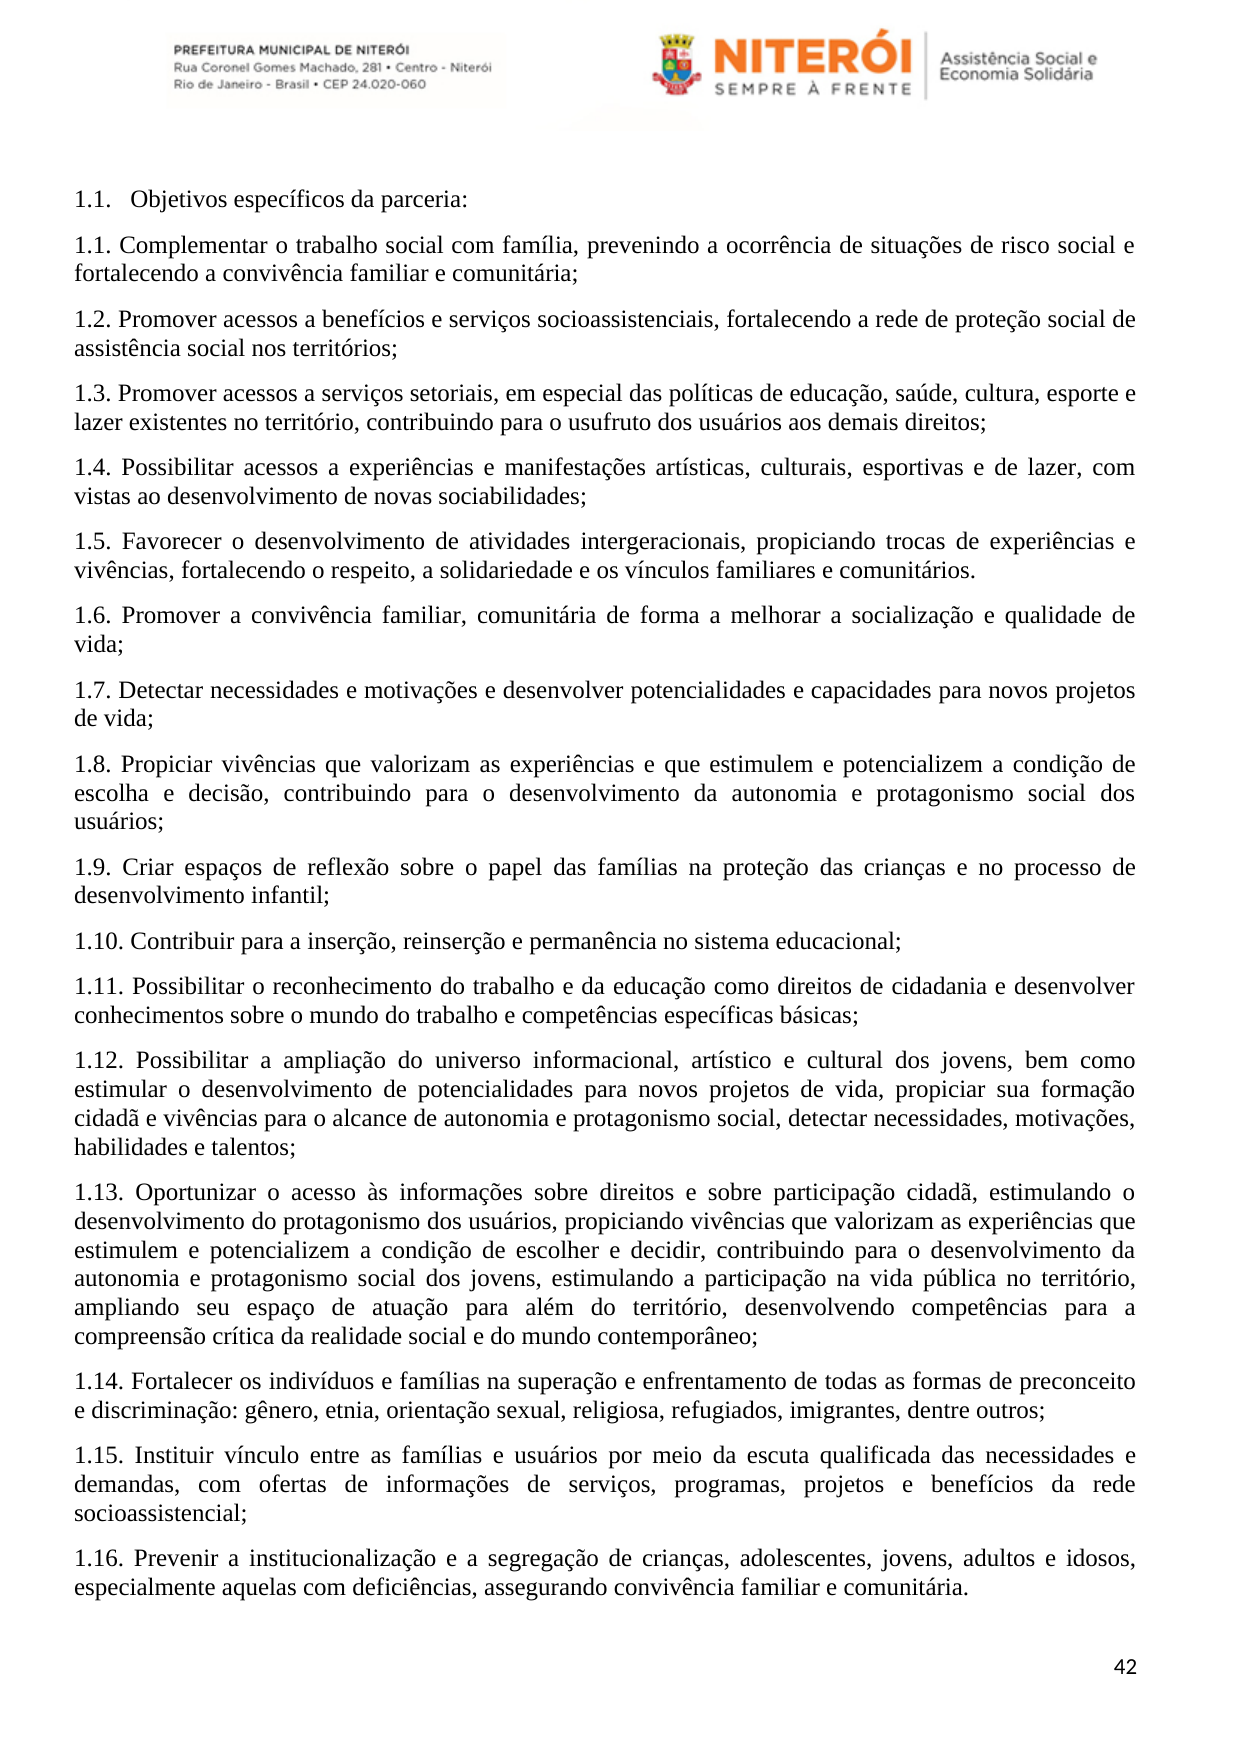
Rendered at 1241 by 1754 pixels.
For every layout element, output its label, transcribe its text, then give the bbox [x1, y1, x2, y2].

text 1.5. Favorecer o desenvolvimento de atividades intergeracionais, propiciando trocas de experiências e vivências, fortalecendo o respeito, a solidariedade e os vínculos familiares e comunitários. [74, 526, 1137, 584]
text 1.3. Promover acessos a serviços setoriais, em especial das políticas de educação, saúde, cultura, esporte e lazer existentes no território, contribuindo para o usufruto dos usuários aos demais direitos; [74, 378, 1137, 436]
text 1.13. Oportunizar o acesso às informações sobre direitos e sobre participação cidadã, estimulando o desenvolvimento do protagonismo dos usuários, propiciando vivências que valorizam as experiências que estimulem e potencializem a condição de escolher e decidir, contribuindo para o desenvolvimento da autonomia e protagonismo social dos jovens, estimulando a participação na vida pública no território, ampliando seu espaço de atuação para além do território, desenvolvendo competências para a compreensão crítica da realidade social e do mundo contemporâneo; [74, 1177, 1137, 1350]
text 1.14. Fortalecer os indivíduos e famílias na superação e enfrentamento de todas as formas de preconceito e discriminação: gênero, etnia, orientação sexual, religiosa, refugiados, imigrantes, dentre outros; [74, 1366, 1137, 1424]
text 1.15. Instituir vínculo entre as famílias e usuários por meio da escuta qualificada das necessidades e demandas, com ofertas de informações de serviços, programas, projetos e benefícios da rede socioassistencial; [74, 1441, 1137, 1527]
text 1.7. Detectar necessidades e motivações e desenvolver potencialidades e capacidades para novos projetos de vida; [74, 675, 1137, 732]
picture [118, 0, 1123, 131]
text 1.10. Contribuir para a inserção, reinserção e permanência no sistema educacional; [74, 926, 1137, 955]
list Objetivos específicos da parceria: [74, 184, 1137, 213]
text 1.4. Possibilitar acessos a experiências e manifestações artísticas, culturais, esportivas e de lazer, com vistas ao desenvolvimento de novas sociabilidades; [74, 452, 1137, 510]
text 1.1. Complementar o trabalho social com família, prevenindo a ocorrência de situações de risco social e fortalecendo a convivência familiar e comunitária; [74, 230, 1137, 287]
text 1.9. Criar espaços de reflexão sobre o papel das famílias na proteção das crianças e no processo de desenvolvimento infantil; [74, 852, 1137, 909]
text 1.2. Promover acessos a benefícios e serviços socioassistenciais, fortalecendo a rede de proteção social de assistência social nos territórios; [74, 304, 1137, 361]
text 1.11. Possibilitar o reconhecimento do trabalho e da educação como direitos de cidadania e desenvolver conhecimentos sobre o mundo do trabalho e competências específicas básicas; [74, 971, 1137, 1029]
text 1.8. Propiciar vivências que valorizam as experiências e que estimulem e potencializem a condição de escolha e decisão, contribuindo para o desenvolvimento da autonomia e protagonismo social dos usuários; [74, 749, 1137, 835]
text 1.16. Prevenir a institucionalização e a segregação de crianças, adolescentes, jovens, adultos e idosos, especialmente aquelas com deficiências, assegurando convivência familiar e comunitária. [74, 1543, 1137, 1601]
text 1.12. Possibilitar a ampliação do universo informacional, artístico e cultural dos jovens, bem como estimular o desenvolvimento de potencialidades para novos projetos de vida, propiciar sua formação cidadã e vivências para o alcance de autonomia e protagonismo social, detectar necessidades, motivações, habilidades e talentos; [74, 1046, 1137, 1161]
text 1.6. Promover a convivência familiar, comunitária de forma a melhorar a socialização e qualidade de vida; [74, 601, 1137, 658]
